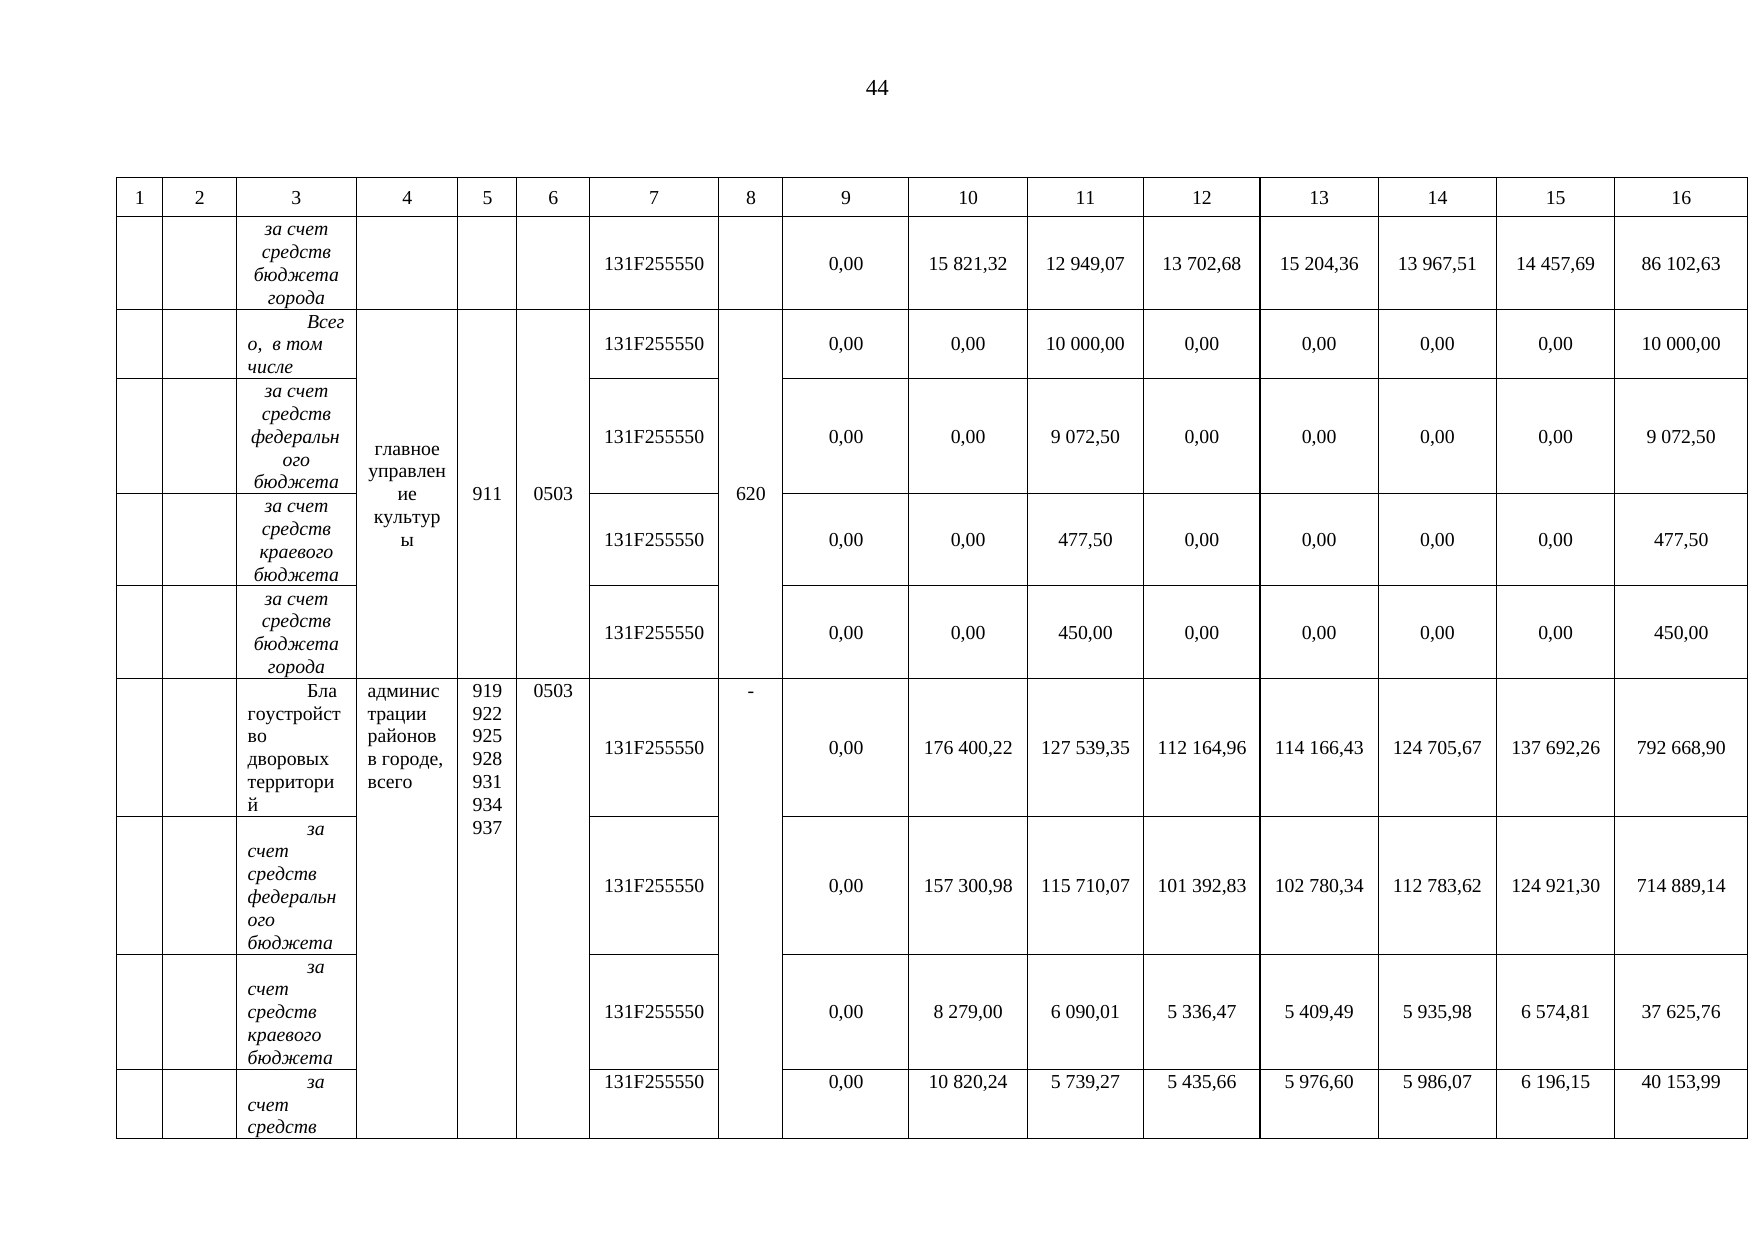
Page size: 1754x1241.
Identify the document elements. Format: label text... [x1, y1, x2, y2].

table_cell [163, 1070, 236, 1138]
table_cell - [719, 679, 782, 1138]
table_cell 40 153,99 [1615, 1070, 1747, 1138]
table_cell 131F255550 [590, 494, 718, 585]
table_cell главное управление культуры [357, 310, 457, 678]
table_header 12 [1144, 178, 1259, 216]
table_cell 0,00 [1261, 586, 1378, 678]
table_header 15 [1497, 178, 1614, 216]
table_cell [117, 217, 162, 308]
table_header 8 [719, 178, 782, 216]
table_header 14 [1379, 178, 1496, 216]
table_header 11 [1028, 178, 1143, 216]
table_cell 0,00 [1261, 379, 1378, 493]
table_cell 157 300,98 [909, 817, 1027, 953]
table_cell 0,00 [1379, 586, 1496, 678]
table_cell 0,00 [1497, 586, 1614, 678]
table_cell 124 705,67 [1379, 679, 1496, 816]
table_cell [163, 679, 236, 816]
table_cell 101 392,83 [1144, 817, 1259, 953]
table_cell 0,00 [1144, 494, 1259, 585]
table_cell 131F255550 [590, 310, 718, 378]
table_cell 477,50 [1615, 494, 1747, 585]
table_cell 911 [458, 310, 516, 678]
table_cell 0,00 [1497, 310, 1614, 378]
table_cell 0,00 [909, 494, 1027, 585]
table_cell 0,00 [1144, 586, 1259, 678]
table_cell [163, 586, 236, 678]
table_cell 620 [719, 310, 782, 678]
table_cell [117, 679, 162, 816]
table_cell 0,00 [783, 494, 908, 585]
table_cell 0,00 [783, 817, 908, 953]
table_cell 0503 [517, 310, 589, 678]
table_cell 5 986,07 [1379, 1070, 1496, 1138]
table_cell [163, 379, 236, 493]
table_header 9 [783, 178, 908, 216]
table_cell 37 625,76 [1615, 955, 1747, 1069]
table_header 5 [458, 178, 516, 216]
table_cell 102 780,34 [1261, 817, 1378, 953]
table_cell [117, 1070, 162, 1138]
table_header 1 [117, 178, 162, 216]
table_header 16 [1615, 178, 1747, 216]
table_header 10 [909, 178, 1027, 216]
table_cell за счет средств бюджета города [237, 586, 356, 678]
table_cell 0,00 [783, 379, 908, 493]
table_cell [163, 955, 236, 1069]
table_cell 5 976,60 [1261, 1070, 1378, 1138]
table_cell 115 710,07 [1028, 817, 1143, 953]
table_cell 477,50 [1028, 494, 1143, 585]
table_cell 10 820,24 [909, 1070, 1027, 1138]
table_cell 131F255550 [590, 955, 718, 1069]
table_cell [117, 494, 162, 585]
table_cell 131F255550 [590, 586, 718, 678]
table_cell [117, 817, 162, 953]
table_cell 137 692,26 [1497, 679, 1614, 816]
table_cell 0,00 [783, 955, 908, 1069]
table_cell Всего, в том числе [237, 310, 356, 378]
table_cell 9 072,50 [1615, 379, 1747, 493]
table_header 4 [357, 178, 457, 216]
table_cell [163, 217, 236, 308]
table_cell 0,00 [783, 310, 908, 378]
table_header 2 [163, 178, 236, 216]
table_cell 13 967,51 [1379, 217, 1496, 308]
table_header 3 [237, 178, 356, 216]
table_cell 5 739,27 [1028, 1070, 1143, 1138]
table_cell за счет средств федерального бюджета [237, 817, 356, 953]
table_cell 131F255550 [590, 817, 718, 953]
table_cell 0,00 [909, 586, 1027, 678]
table_cell 0,00 [909, 310, 1027, 378]
table_cell 0503 [517, 679, 589, 1138]
table_cell 127 539,35 [1028, 679, 1143, 816]
table_cell 8 279,00 [909, 955, 1027, 1069]
table_cell 131F255550 [590, 379, 718, 493]
table_cell 792 668,90 [1615, 679, 1747, 816]
table_cell 112 783,62 [1379, 817, 1496, 953]
table_cell 15 204,36 [1261, 217, 1378, 308]
table_cell 0,00 [783, 679, 908, 816]
table_cell Благоустройство дворовых территорий [237, 679, 356, 816]
table_cell 714 889,14 [1615, 817, 1747, 953]
table_cell 15 821,32 [909, 217, 1027, 308]
table_cell 10 000,00 [1615, 310, 1747, 378]
table_cell 131F255550 [590, 1070, 718, 1138]
table_cell 0,00 [1379, 379, 1496, 493]
table_cell за счет средств бюджета города [237, 217, 356, 308]
table_cell 0,00 [1261, 494, 1378, 585]
table_cell 0,00 [783, 217, 908, 308]
table_cell [117, 379, 162, 493]
table_cell 6 196,15 [1497, 1070, 1614, 1138]
table_cell 6 090,01 [1028, 955, 1143, 1069]
table_cell 450,00 [1028, 586, 1143, 678]
table_cell 9 072,50 [1028, 379, 1143, 493]
table_cell [163, 310, 236, 378]
table_cell 0,00 [1379, 494, 1496, 585]
table_cell 450,00 [1615, 586, 1747, 678]
table_cell 176 400,22 [909, 679, 1027, 816]
table_cell [117, 586, 162, 678]
table_cell 0,00 [1144, 310, 1259, 378]
table_cell 6 574,81 [1497, 955, 1614, 1069]
table_cell 0,00 [1379, 310, 1496, 378]
table_cell 131F255550 [590, 679, 718, 816]
table_cell за счет средств краевого бюджета [237, 955, 356, 1069]
table_cell 12 949,07 [1028, 217, 1143, 308]
table_header 7 [590, 178, 718, 216]
table_cell 0,00 [909, 379, 1027, 493]
table_cell 0,00 [1261, 310, 1378, 378]
table_cell 131F255550 [590, 217, 718, 308]
table_cell [163, 494, 236, 585]
table_cell 0,00 [783, 1070, 908, 1138]
table_cell 0,00 [783, 586, 908, 678]
table_cell 5 409,49 [1261, 955, 1378, 1069]
table_cell [117, 310, 162, 378]
table_cell 124 921,30 [1497, 817, 1614, 953]
table_cell за счет средств федерального бюджета [237, 379, 356, 493]
table_cell 0,00 [1144, 379, 1259, 493]
table_cell 114 166,43 [1261, 679, 1378, 816]
table_cell 5 435,66 [1144, 1070, 1259, 1138]
table_cell за счет средств бюджета города [237, 1070, 356, 1138]
table_cell администрации районов в городе, всего [357, 679, 457, 1138]
table_cell за счет средств краевого бюджета [237, 494, 356, 585]
table_cell 0,00 [1497, 494, 1614, 585]
table_cell 10 000,00 [1028, 310, 1143, 378]
table_cell 5 336,47 [1144, 955, 1259, 1069]
table_cell 13 702,68 [1144, 217, 1259, 308]
table_header 13 [1261, 178, 1378, 216]
table_cell [163, 817, 236, 953]
table_cell 0,00 [1497, 379, 1614, 493]
table_cell 112 164,96 [1144, 679, 1259, 816]
table_cell [117, 955, 162, 1069]
table_cell 919 922 925 928 931 934 937 [458, 679, 516, 1138]
table_cell 5 935,98 [1379, 955, 1496, 1069]
table_cell 86 102,63 [1615, 217, 1747, 308]
table_header 6 [517, 178, 589, 216]
table_cell 14 457,69 [1497, 217, 1614, 308]
